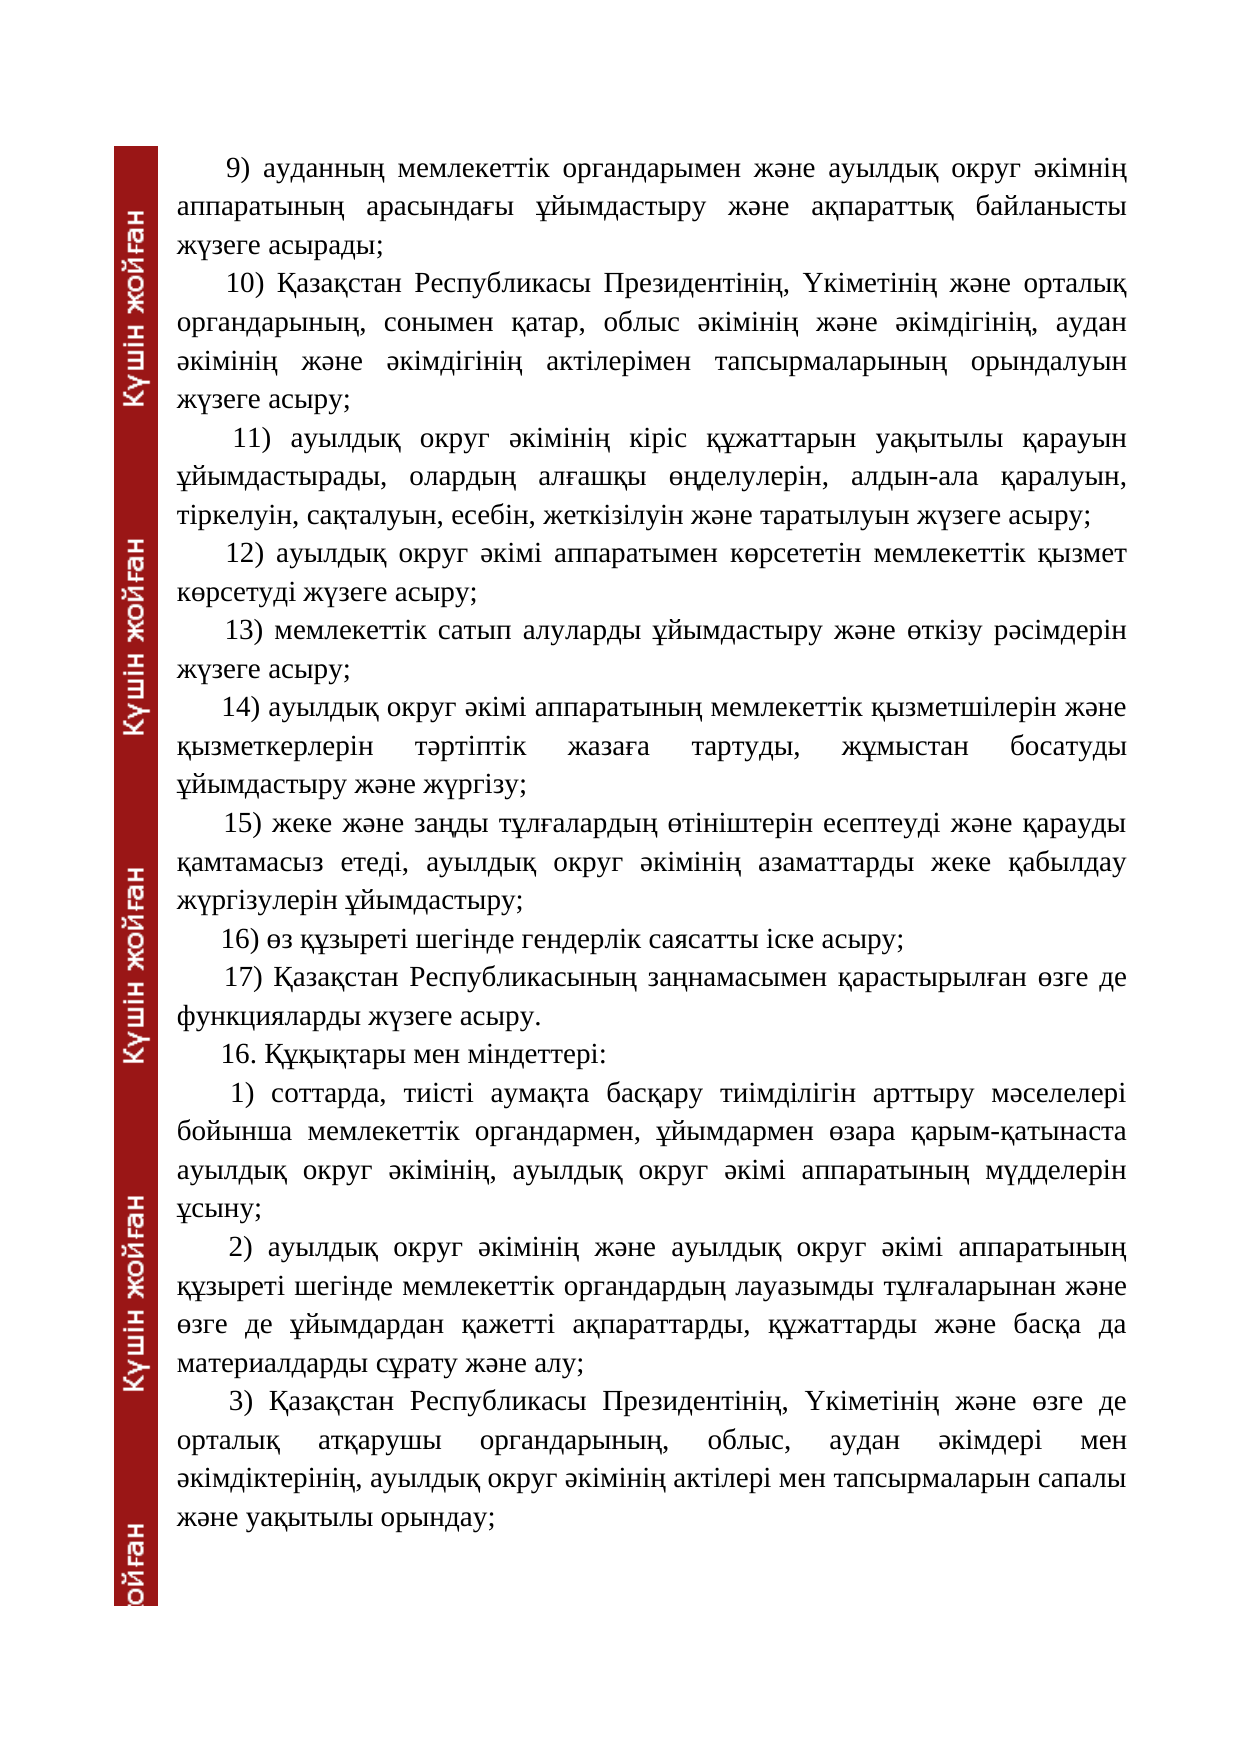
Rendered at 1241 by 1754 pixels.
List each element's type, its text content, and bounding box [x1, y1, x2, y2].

text 11) ауылдық округ әкімінің кіріс құжаттарын уақытылы қарауын ұйымдастырады, олардың алғашқы өңделулерін, алдын-ала қаралуын, тіркелуін, сақталуын, есебін, жеткізілуін және таратылуын жүзеге асыру; [112, 420, 1128, 530]
picture [114, 1070, 158, 1075]
text 16) өз құзыреті шегінде гендерлік саясатты іске асыру; [112, 921, 1128, 954]
picture [114, 1224, 158, 1229]
picture [114, 607, 158, 612]
text 3) Қазақстан Республикасы Президентінің, Үкіметінің және өзге де орталық атқарушы органдарының, облыс, аудан әкімдері мен әкімдіктерінің, ауылдық округ әкімінің актілері мен тапсырмаларын сапалы және уақытылы орындау; [112, 1383, 1128, 1532]
text 12) ауылдық округ әкімі аппаратымен көрсететін мемлекеттік қызмет көрсетуді жүзеге асыру; [112, 535, 1128, 607]
text 14) ауылдық округ әкімі аппаратының мемлекеттік қызметшілерін және қызметкерлерін тәртіптік жазаға тартуды, жұмыстан босатуды ұйымдастыру және жүргізу; [112, 689, 1128, 800]
picture [114, 684, 158, 689]
picture [114, 146, 158, 150]
text 16. Құқықтары мен міндеттері: [112, 1036, 1128, 1070]
picture [114, 1378, 158, 1383]
text 15) жеке және заңды тұлғалардың өтініштерін есептеуді және қарауды қамтамасыз етеді, ауылдық округ әкімінің азаматтарды жеке қабылдау жүргізулерін ұйымдастыру; [112, 805, 1128, 916]
picture [114, 954, 158, 959]
picture [114, 261, 158, 266]
picture [114, 530, 158, 535]
picture [114, 415, 158, 420]
picture [114, 1532, 158, 1606]
text 1) соттарда, тиісті аумақта басқару тиімділігін арттыру мәселелері бойынша мемлекеттік органдармен, ұйымдармен өзара қарым-қатынаста ауылдық округ әкімінің, ауылдық округ әкімі аппаратының мүдделерін ұсыну; [112, 1075, 1128, 1224]
picture [114, 1031, 158, 1036]
picture [114, 800, 158, 805]
text 13) мемлекеттік сатып алуларды ұйымдастыру және өткізу рәсімдерін жүзеге асыру; [112, 612, 1128, 684]
text 17) Қазақстан Республикасының заңнамасымен қарастырылған өзге де функцияларды жүзеге асыру. [112, 959, 1128, 1031]
text 9) ауданның мемлекеттік органдарымен және ауылдық округ әкімнің аппаратының арасындағы ұйымдастыру және ақпараттық байланысты жүзеге асырады; [112, 150, 1128, 261]
text 10) Қазақстан Республикасы Президентінің, Үкіметінің және орталық органдарының, сонымен қатар, облыс әкімінің және әкімдігінің, аудан әкімінің және әкімдігінің актілерімен тапсырмаларының орындалуын жүзеге асыру; [112, 266, 1128, 415]
picture [114, 916, 158, 921]
text 2) ауылдық округ әкімінің және ауылдық округ әкімі аппаратының құзыреті шегінде мемлекеттік органдардың лауазымды тұлғаларынан және өзге де ұйымдардан қажетті ақпараттарды, құжаттарды және басқа да материалдарды сұрату және алу; [112, 1229, 1128, 1378]
